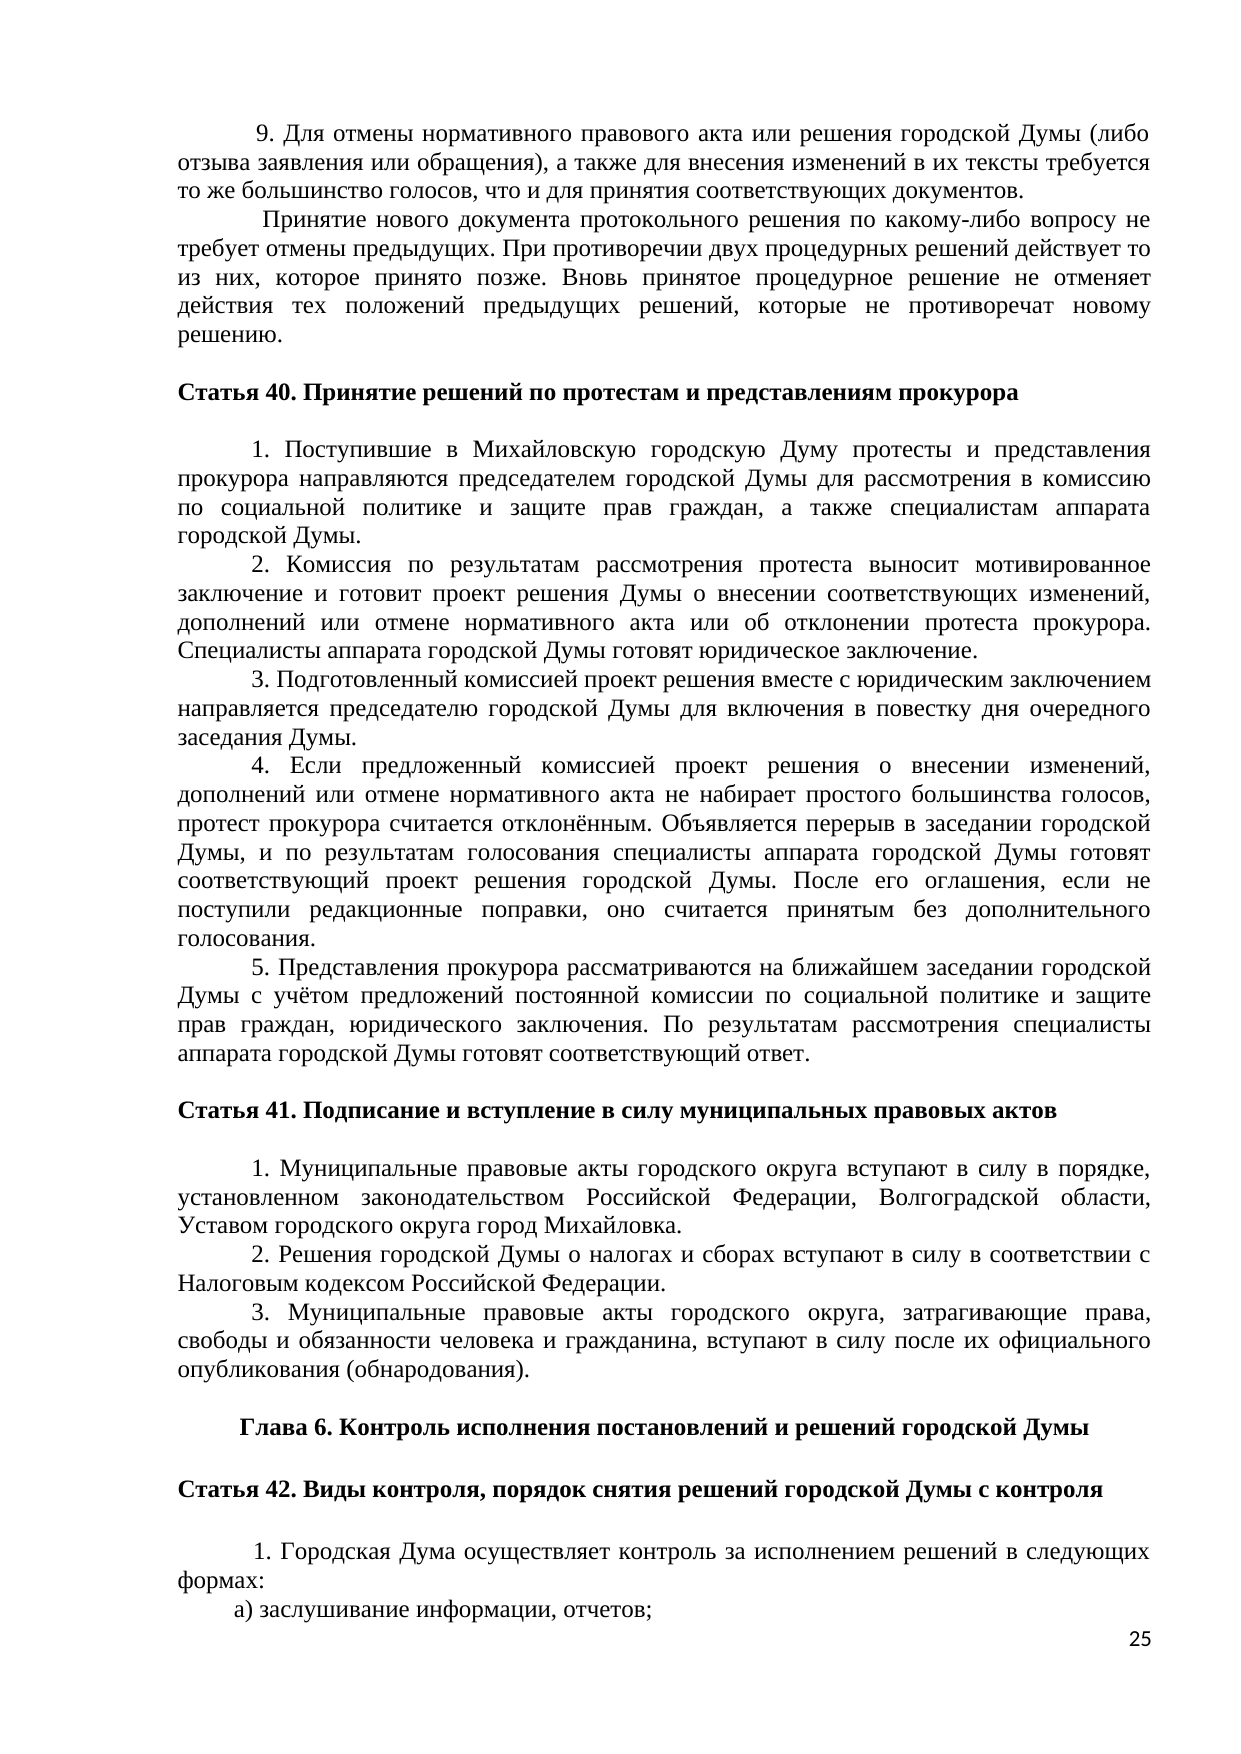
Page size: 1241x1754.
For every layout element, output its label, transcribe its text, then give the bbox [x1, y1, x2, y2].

text 3. Муниципальные правовые акты городского округа, затрагивающие права, свободы и обязанности человека и гражданина, вступают в силу после их официального опубликования (обнародования). [177, 1297, 1152, 1383]
text Статья 41. Подписание и вступление в силу муниципальных правовых актов [177, 1096, 1152, 1124]
text Статья 40. Принятие решений по протестам и представлениям прокурора [177, 377, 1152, 406]
text 1. Поступившие в Михайловскую городскую Думу протесты и представления прокурора направляются председателем городской Думы для рассмотрения в комиссию по социальной политике и защите прав граждан, а также специалистам аппарата городской Думы. [177, 434, 1152, 549]
text 1. Городская Дума осуществляет контроль за исполнением решений в следующих формах: [177, 1536, 1152, 1594]
text 1. Муниципальные правовые акты городского округа вступают в силу в порядке, установленном законодательством Российской Федерации, Волгоградской области, Уставом городского округа город Михайловка. [177, 1153, 1152, 1239]
text 3. Подготовленный комиссией проект решения вместе с юридическим заключением направляется председателю городской Думы для включения в повестку дня очередного заседания Думы. [177, 664, 1152, 751]
text 2. Решения городской Думы о налогах и сборах вступают в силу в соответствии с Налоговым кодексом Российской Федерации. [177, 1239, 1152, 1297]
text Глава 6. Контроль исполнения постановлений и решений городской Думы [177, 1412, 1152, 1441]
text Статья 42. Виды контроля, порядок снятия решений городской Думы с контроля [177, 1474, 1152, 1503]
text 9. Для отмены нормативного правового акта или решения городской Думы (либо отзыва заявления или обращения), а также для внесения изменений в их тексты требуется то же большинство голосов, что и для принятия соответствующих документов. [177, 118, 1152, 204]
text 2. Комиссия по результатам рассмотрения протеста выносит мотивированное заключение и готовит проект решения Думы о внесении соответствующих изменений, дополнений или отмене нормативного акта или об отклонении протеста прокурора. Специалисты аппарата городской Думы готовят юридическое заключение. [177, 549, 1152, 664]
text 5. Представления прокурора рассматриваются на ближайшем заседании городской Думы с учётом предложений постоянной комиссии по социальной политике и защите прав граждан, юридического заключения. По результатам рассмотрения специалисты аппарата городской Думы готовят соответствующий ответ. [177, 952, 1152, 1067]
text Принятие нового документа протокольного решения по какому-либо вопросу не требует отмены предыдущих. При противоречии двух процедурных решений действует то из них, которое принято позже. Вновь принятое процедурное решение не отменяет действия тех положений предыдущих решений, которые не противоречат новому решению. [177, 204, 1152, 348]
text а) заслушивание информации, отчетов; [177, 1594, 1152, 1623]
text 4. Если предложенный комиссией проект решения о внесении изменений, дополнений или отмене нормативного акта не набирает простого большинства голосов, протест прокурора считается отклонённым. Объявляется перерыв в заседании городской Думы, и по результатам голосования специалисты аппарата городской Думы готовят соответствующий проект решения городской Думы. После его оглашения, если не поступили редакционные поправки, оно считается принятым без дополнительного голосования. [177, 751, 1152, 952]
